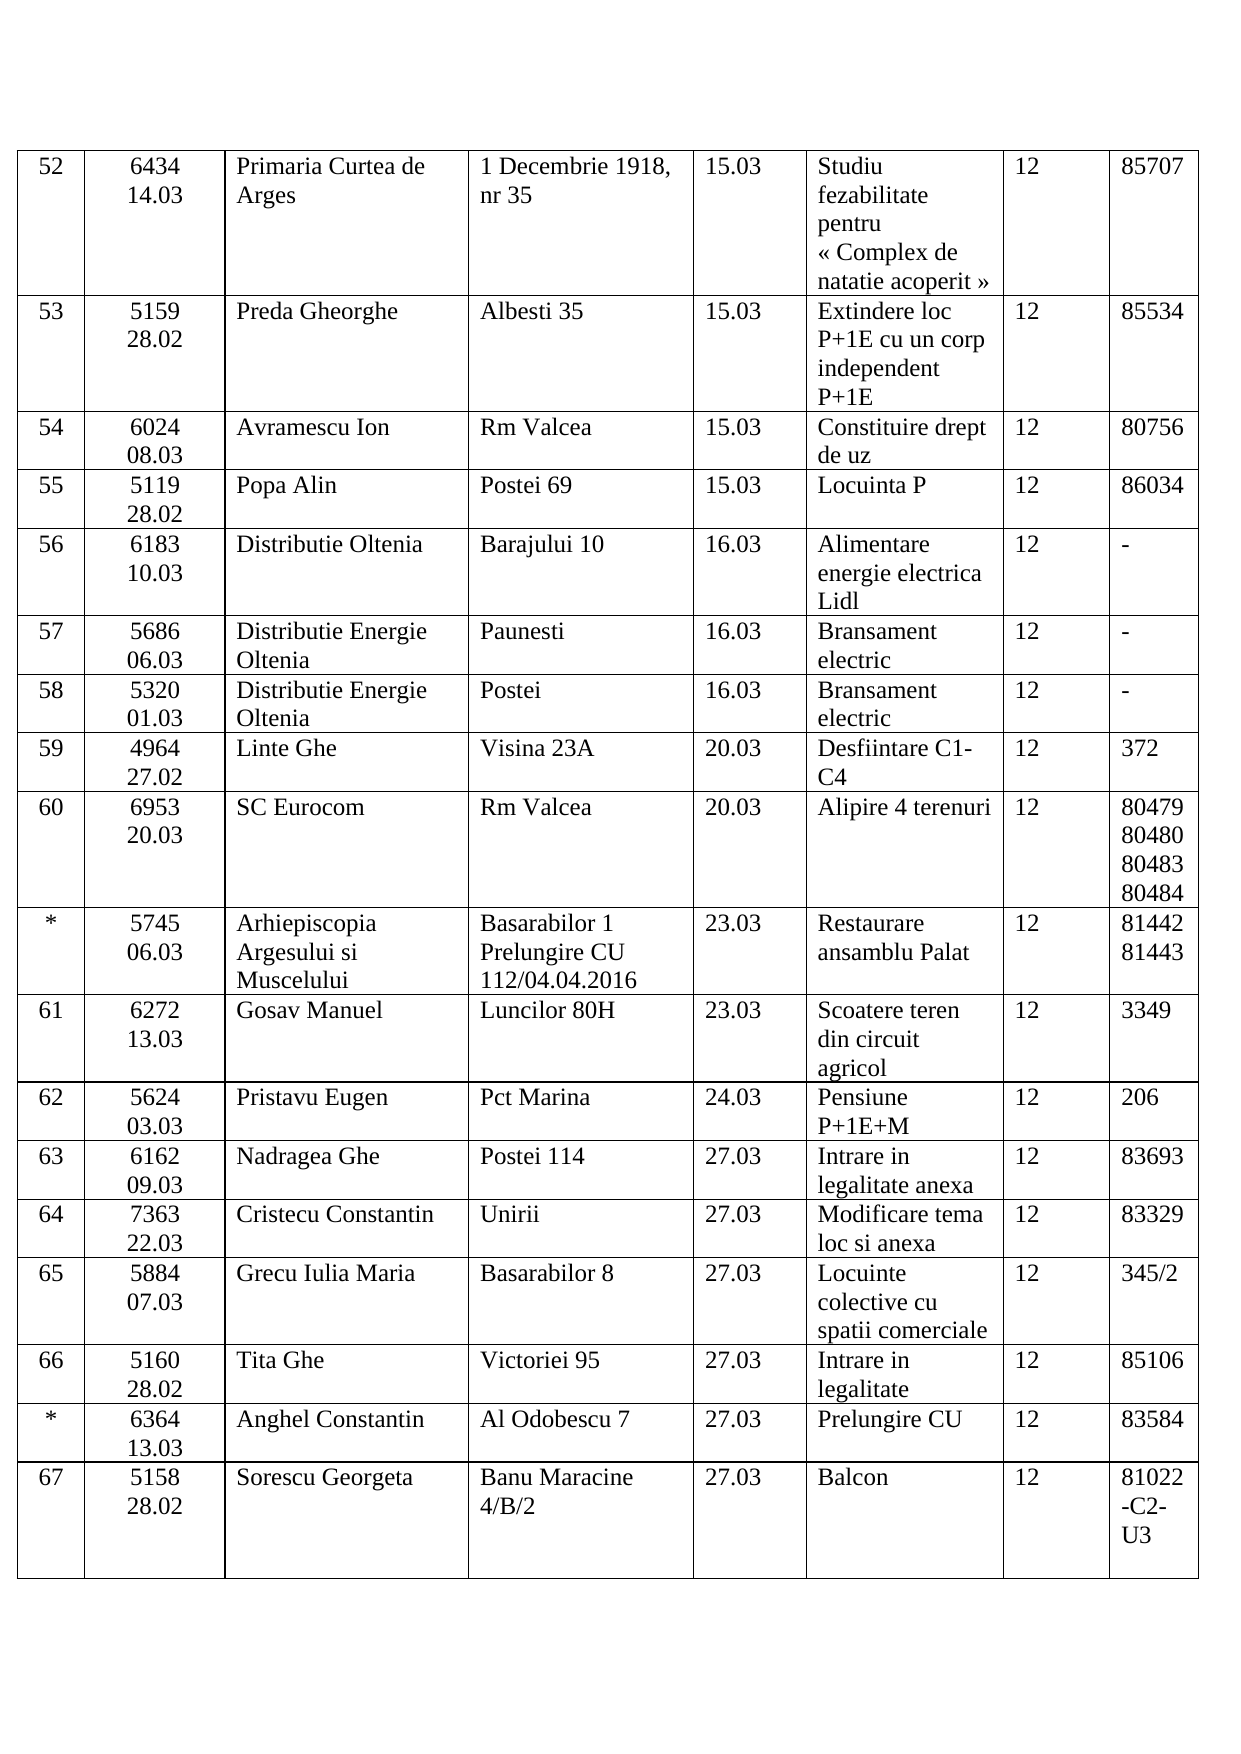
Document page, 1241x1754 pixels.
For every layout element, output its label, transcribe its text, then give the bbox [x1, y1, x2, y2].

table_cell 6272 13.03 [85, 995, 224, 1081]
table_cell 27.03 [694, 1463, 806, 1577]
table_cell Distributie Energie Oltenia [226, 675, 468, 732]
table_cell 27.03 [694, 1345, 806, 1403]
table_cell 345/2 [1110, 1258, 1198, 1344]
table_cell 7363 22.03 [85, 1200, 224, 1257]
table_cell Locuinte colective cu spatii comerciale [807, 1258, 1003, 1344]
table_cell 15.03 [694, 151, 806, 295]
table_cell 23.03 [694, 908, 806, 994]
table_cell SC Eurocom [226, 792, 468, 907]
table_cell 24.03 [694, 1083, 806, 1140]
table_cell Bransament electric [807, 675, 1003, 732]
table_cell Popa Alin [226, 470, 468, 528]
table_cell Al Odobescu 7 [469, 1404, 693, 1461]
table_cell 12 [1004, 675, 1109, 732]
table_cell 1 Decembrie 1918, nr 35 [469, 151, 693, 295]
table_cell 12 [1004, 908, 1109, 994]
table_cell 81442 81443 [1110, 908, 1198, 994]
table_cell 54 [18, 412, 84, 469]
table_cell 20.03 [694, 792, 806, 907]
table_cell 16.03 [694, 529, 806, 615]
table_cell 66 [18, 1345, 84, 1403]
table_cell Pensiune P+1E+M [807, 1083, 1003, 1140]
table_cell Postei [469, 675, 693, 732]
table_cell Restaurare ansamblu Palat [807, 908, 1003, 994]
table_cell 12 [1004, 1345, 1109, 1403]
table_cell 85707 [1110, 151, 1198, 295]
table_cell Alimentare energie electrica Lidl [807, 529, 1003, 615]
table_cell 5624 03.03 [85, 1083, 224, 1140]
table_cell 12 [1004, 470, 1109, 528]
table_cell Primaria Curtea de Arges [226, 151, 468, 295]
table_cell Unirii [469, 1200, 693, 1257]
table_cell 80756 [1110, 412, 1198, 469]
table_cell Cristecu Constantin [226, 1200, 468, 1257]
table_cell 12 [1004, 296, 1109, 411]
table_cell Basarabilor 1 Prelungire CU 112/04.04.2016 [469, 908, 693, 994]
table_cell 27.03 [694, 1404, 806, 1461]
table_cell 5745 06.03 [85, 908, 224, 994]
table_cell 23.03 [694, 995, 806, 1081]
table_cell 6364 13.03 [85, 1404, 224, 1461]
table_cell 65 [18, 1258, 84, 1344]
table_cell Arhiepiscopia Argesului si Muscelului [226, 908, 468, 994]
table_cell 57 [18, 616, 84, 674]
table_cell 58 [18, 675, 84, 732]
table_cell Tita Ghe [226, 1345, 468, 1403]
table_cell 27.03 [694, 1258, 806, 1344]
table_cell Visina 23A [469, 733, 693, 791]
table_cell Preda Gheorghe [226, 296, 468, 411]
table_cell 3349 [1110, 995, 1198, 1081]
table_cell 15.03 [694, 296, 806, 411]
table_cell 20.03 [694, 733, 806, 791]
table_cell Rm Valcea [469, 792, 693, 907]
table_cell Paunesti [469, 616, 693, 674]
table_cell 64 [18, 1200, 84, 1257]
table_cell 83693 [1110, 1141, 1198, 1198]
table_cell Luncilor 80H [469, 995, 693, 1081]
table_cell Grecu Iulia Maria [226, 1258, 468, 1344]
table_cell 61 [18, 995, 84, 1081]
table_cell 5160 28.02 [85, 1345, 224, 1403]
table_cell Alipire 4 terenuri [807, 792, 1003, 907]
table_cell 81022-C2-U3 [1110, 1463, 1198, 1577]
table_cell 12 [1004, 792, 1109, 907]
table_cell Balcon [807, 1463, 1003, 1577]
table_cell 6953 20.03 [85, 792, 224, 907]
table_cell 5884 07.03 [85, 1258, 224, 1344]
table_cell Extindere loc P+1E cu un corp independent P+1E [807, 296, 1003, 411]
table_cell 12 [1004, 616, 1109, 674]
table_cell 6024 08.03 [85, 412, 224, 469]
table_cell 27.03 [694, 1141, 806, 1198]
table_cell 12 [1004, 1258, 1109, 1344]
table_cell 5686 06.03 [85, 616, 224, 674]
table_cell Rm Valcea [469, 412, 693, 469]
table_cell 6434 14.03 [85, 151, 224, 295]
table_cell 59 [18, 733, 84, 791]
table_cell 53 [18, 296, 84, 411]
table_cell Victoriei 95 [469, 1345, 693, 1403]
table_cell 6183 10.03 [85, 529, 224, 615]
table_cell 55 [18, 470, 84, 528]
table_cell 85534 [1110, 296, 1198, 411]
table_cell 5119 28.02 [85, 470, 224, 528]
table_cell Albesti 35 [469, 296, 693, 411]
table_cell 12 [1004, 733, 1109, 791]
table_cell * [18, 908, 84, 994]
table_cell 86034 [1110, 470, 1198, 528]
table_cell 12 [1004, 1141, 1109, 1198]
table_cell - [1110, 616, 1198, 674]
table_cell Basarabilor 8 [469, 1258, 693, 1344]
table_cell Sorescu Georgeta [226, 1463, 468, 1577]
table_cell Postei 114 [469, 1141, 693, 1198]
table_cell Pct Marina [469, 1083, 693, 1140]
table_cell Constituire drept de uz [807, 412, 1003, 469]
table_cell - [1110, 675, 1198, 732]
table_cell 12 [1004, 995, 1109, 1081]
table_cell 12 [1004, 1463, 1109, 1577]
table_cell 15.03 [694, 470, 806, 528]
table_cell Barajului 10 [469, 529, 693, 615]
table_cell Gosav Manuel [226, 995, 468, 1081]
table_cell Linte Ghe [226, 733, 468, 791]
table_cell 63 [18, 1141, 84, 1198]
table_cell Banu Maracine 4/B/2 [469, 1463, 693, 1577]
table_cell 12 [1004, 1404, 1109, 1461]
table_cell 85106 [1110, 1345, 1198, 1403]
table_cell 16.03 [694, 616, 806, 674]
table_cell Avramescu Ion [226, 412, 468, 469]
table_cell 52 [18, 151, 84, 295]
table_cell 12 [1004, 412, 1109, 469]
table_cell 5320 01.03 [85, 675, 224, 732]
table_cell 5159 28.02 [85, 296, 224, 411]
table_cell 56 [18, 529, 84, 615]
table_cell 12 [1004, 151, 1109, 295]
table_cell 60 [18, 792, 84, 907]
table_cell Pristavu Eugen [226, 1083, 468, 1140]
table_cell 6162 09.03 [85, 1141, 224, 1198]
table_cell 15.03 [694, 412, 806, 469]
table_cell Intrare in legalitate anexa [807, 1141, 1003, 1198]
table_cell 80479 80480 80483 80484 [1110, 792, 1198, 907]
table_cell 16.03 [694, 675, 806, 732]
table_cell Prelungire CU [807, 1404, 1003, 1461]
table_cell 5158 28.02 [85, 1463, 224, 1577]
table_cell Bransament electric [807, 616, 1003, 674]
table_cell 83584 [1110, 1404, 1198, 1461]
table_cell 372 [1110, 733, 1198, 791]
table_cell Modificare tema loc si anexa [807, 1200, 1003, 1257]
table_cell - [1110, 529, 1198, 615]
table_cell Anghel Constantin [226, 1404, 468, 1461]
table_cell Distributie Oltenia [226, 529, 468, 615]
table_cell 4964 27.02 [85, 733, 224, 791]
table_cell 12 [1004, 529, 1109, 615]
table_cell Scoatere teren din circuit agricol [807, 995, 1003, 1081]
table_cell 27.03 [694, 1200, 806, 1257]
table_cell 12 [1004, 1083, 1109, 1140]
table_cell 62 [18, 1083, 84, 1140]
table_cell Intrare in legalitate [807, 1345, 1003, 1403]
table_cell * [18, 1404, 84, 1461]
table_cell Distributie Energie Oltenia [226, 616, 468, 674]
table_cell 67 [18, 1463, 84, 1577]
table_cell Nadragea Ghe [226, 1141, 468, 1198]
table_cell Postei 69 [469, 470, 693, 528]
table_cell Desfiintare C1-C4 [807, 733, 1003, 791]
table_cell Studiu fezabilitate pentru « Complex de natatie acoperit » [807, 151, 1003, 295]
table_cell 12 [1004, 1200, 1109, 1257]
table_cell 206 [1110, 1083, 1198, 1140]
table_cell 83329 [1110, 1200, 1198, 1257]
table_cell Locuinta P [807, 470, 1003, 528]
